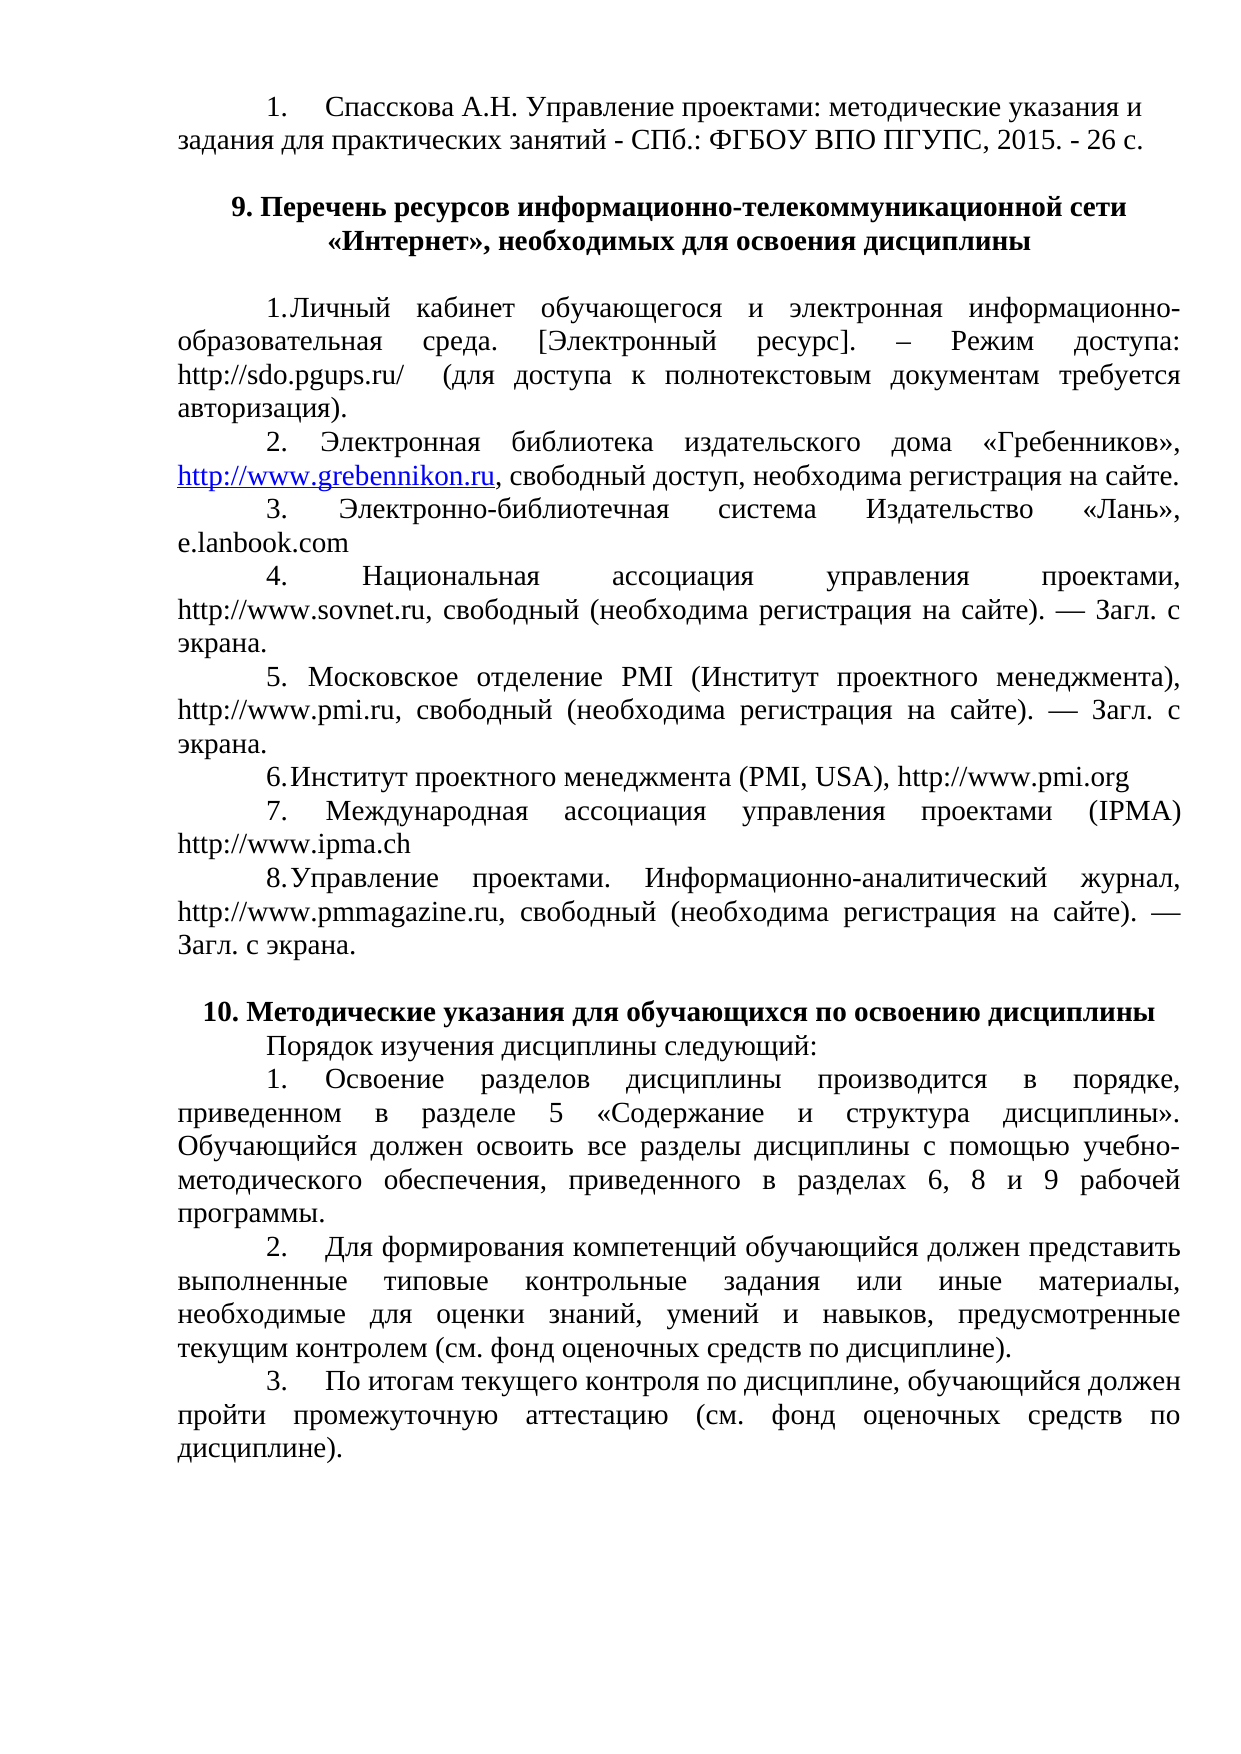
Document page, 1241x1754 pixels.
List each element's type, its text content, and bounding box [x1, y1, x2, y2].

list Управление проектами. Информационно-аналитический журнал, http://www.pmmagazine.ru, свободный (необходима регистрация на сайте). — Загл. с экрана. [177, 860, 1181, 961]
list Электронно-библиотечная система Издательство «Лань», e.lanbook.com [177, 491, 1181, 558]
list Национальная ассоциация управления проектами, http://www.sovnet.ru, свободный (необходима регистрация на сайте). — Загл. с экрана. [177, 558, 1181, 659]
list Институт проектного менеджмента (PMI, USA), http://www.pmi.org [177, 759, 1181, 793]
list Освоение разделов дисциплины производится в порядке, приведенном в разделе 5 «Содержание и структура дисциплины». Обучающийся должен освоить все разделы дисциплины с помощью учебно-методического обеспечения, приведенного в разделах 6, 8 и 9 рабочей программы. [177, 1061, 1181, 1229]
list Международная ассоциация управления проектами (IPMA) http://www.ipma.ch [177, 793, 1181, 860]
list Московское отделение PMI (Институт проектного менеджмента), http://www.pmi.ru, свободный (необходима регистрация на сайте). — Загл. с экрана. [177, 659, 1181, 759]
list Для формирования компетенций обучающийся должен представить выполненные типовые контрольные задания или иные материалы, необходимые для оценки знаний, умений и навыков, предусмотренные текущим контролем (см. фонд оценочных средств по дисциплине). [177, 1229, 1181, 1363]
text 9. Перечень ресурсов информационно-телекоммуникационной сети «Интернет», необходимых для освоения дисциплины [177, 189, 1181, 256]
text Порядок изучения дисциплины следующий: [177, 1028, 1181, 1061]
text 1. Спасскова А.Н. Управление проектами: методические указания и задания для практических занятий - СПб.: ФГБОУ ВПО ПГУПС, 2015. - 26 с. [177, 89, 1181, 156]
list Электронная библиотека издательского дома «Гребенников», http://www.grebennikon.ru, свободный доступ, необходима регистрация на сайте. [177, 424, 1181, 491]
list По итогам текущего контроля по дисциплине, обучающийся должен пройти промежуточную аттестацию (см. фонд оценочных средств по дисциплине). [177, 1363, 1181, 1464]
list Личный кабинет обучающегося и электронная информационно-образовательная среда. [Электронный ресурс]. – Режим доступа: http://sdo.pgups.ru/ (для доступа к полнотекстовым документам требуется авторизация). [177, 290, 1181, 424]
text 10. Методические указания для обучающихся по освоению дисциплины [177, 994, 1181, 1028]
